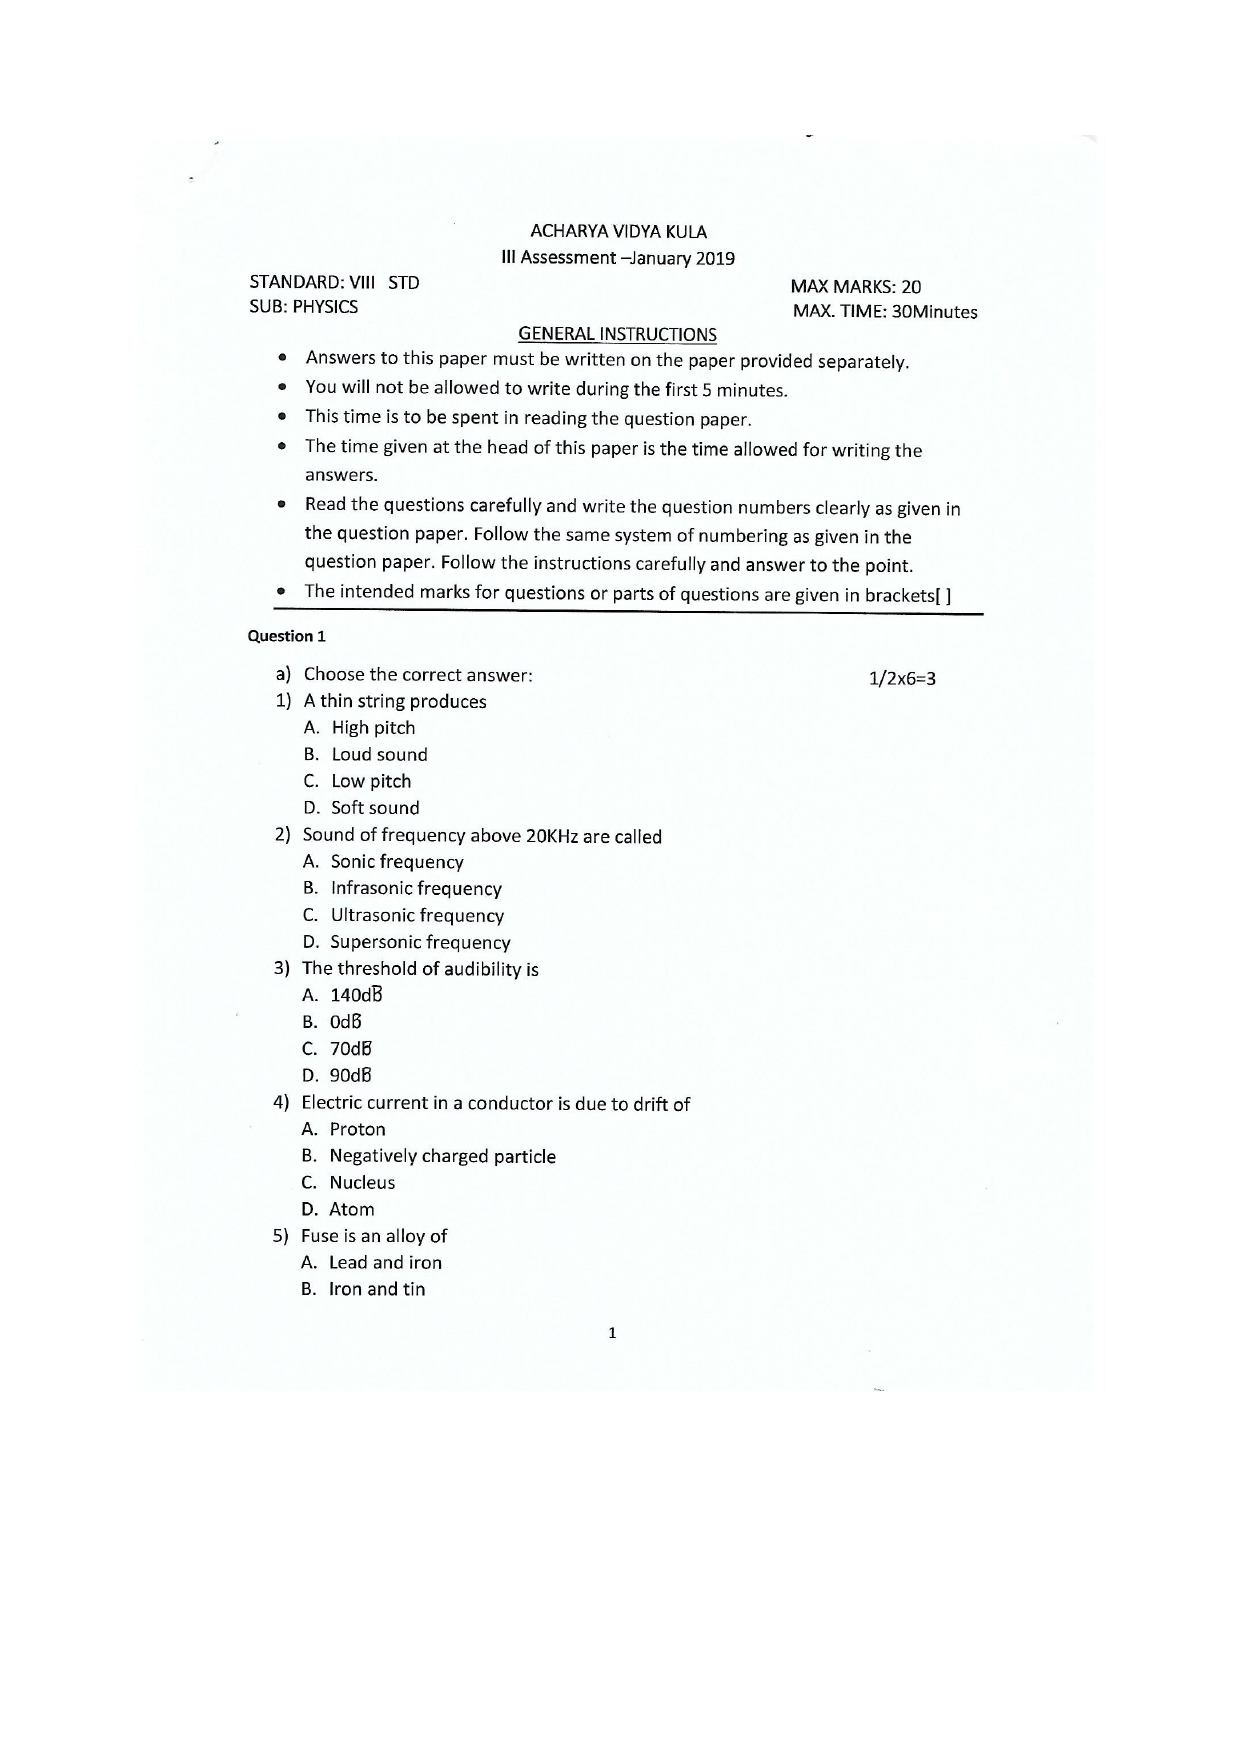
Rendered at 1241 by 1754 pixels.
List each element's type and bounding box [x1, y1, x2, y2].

picture [135, 135, 1106, 1391]
